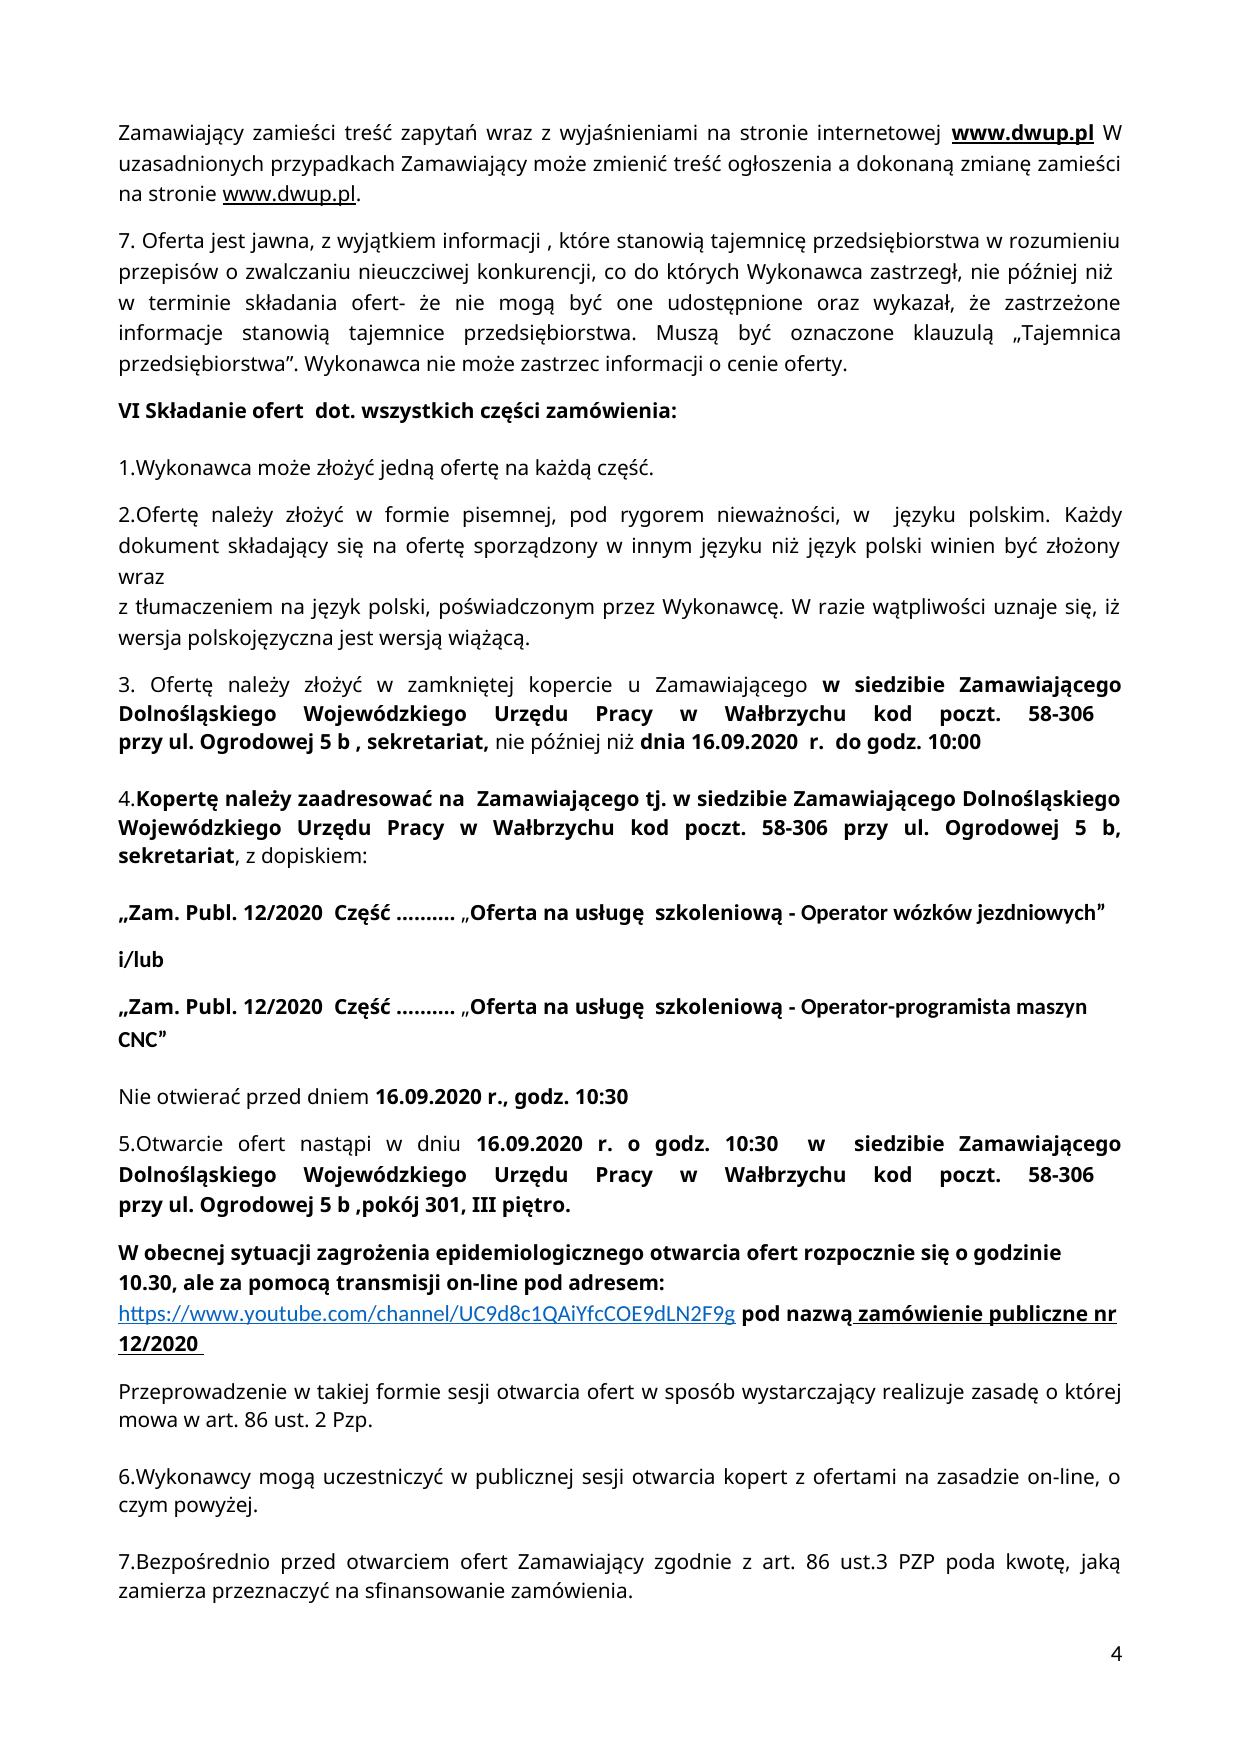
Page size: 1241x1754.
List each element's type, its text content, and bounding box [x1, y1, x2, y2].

text VI Składanie ofert dot. wszystkich części zamówienia: [118, 396, 1122, 425]
text 4.Kopertę należy zaadresować na Zamawiającego tj. w siedzibie Zamawiającego Dolnośląskiego Wojewódzkiego Urzędu Pracy w Wałbrzychu kod poczt. 58-306 przy ul. Ogrodowej 5 b, sekretariat, z dopiskiem: [118, 784, 1122, 869]
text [118, 118, 1122, 208]
text 5.Otwarcie ofert nastąpi w dniu 16.09.2020 r. o godz. 10:30 w siedzibie Zamawiającego Dolnośląskiego Wojewódzkiego Urzędu Pracy w Wałbrzychu kod poczt. 58-306 przy ul. Ogrodowej 5 b ,pokój 301, III piętro. [118, 1129, 1122, 1219]
text Przeprowadzenie w takiej formie sesji otwarcia ofert w sposób wystarczający realizuje zasadę o której mowa w art. 86 ust. 2 Pzp. [118, 1377, 1122, 1434]
text Nie otwierać przed dniem 16.09.2020 r., godz. 10:30 [118, 1082, 1122, 1110]
text 3. Ofertę należy złożyć w zamkniętej kopercie u Zamawiającego w siedzibie Zamawiającego Dolnośląskiego Wojewódzkiego Urzędu Pracy w Wałbrzychu kod poczt. 58-306 przy ul. Ogrodowej 5 b , sekretariat, nie później niż dnia 16.09.2020 r. do godz. 10:00 [118, 670, 1122, 756]
text 7. Oferta jest jawna, z wyjątkiem informacji , które stanowią tajemnicę przedsiębiorstwa w rozumieniu przepisów o zwalczaniu nieuczciwej konkurencji, co do których Wykonawca zastrzegł, nie później niż w terminie składania ofert- że nie mogą być one udostępnione oraz wykazał, że zastrzeżone informacje stanowią tajemnice przedsiębiorstwa. Muszą być oznaczone klauzulą „Tajemnica przedsiębiorstwa”. Wykonawca nie może zastrzec informacji o cenie oferty. [118, 227, 1122, 378]
text 2.Ofertę należy złożyć w formie pisemnej, pod rygorem nieważności, w języku polskim. Każdy dokument składający się na ofertę sporządzony w innym języku niż język polski winien być złożony wraz z tłumaczeniem na język polski, poświadczonym przez Wykonawcę. W razie wątpliwości uznaje się, iż wersja polskojęzyczna jest wersją wiążącą. [118, 501, 1122, 652]
text 1.Wykonawca może złożyć jedną ofertę na każdą część. [118, 453, 1122, 482]
text 6.Wykonawcy mogą uczestniczyć w publicznej sesji otwarcia kopert z ofertami na zasadzie on-line, o czym powyżej. [118, 1462, 1122, 1519]
list „Zam. Publ. 12/2020 Część ………. „Oferta na usługę szkoleniową - Operator-programista maszyn CNC” [118, 992, 1122, 1053]
text 7.Bezpośrednio przed otwarciem ofert Zamawiający zgodnie z art. 86 ust.3 PZP poda kwotę, jaką zamierza przeznaczyć na sfinansowanie zamówienia. [118, 1547, 1122, 1604]
text „Zam. Publ. 12/2020 Część ………. „Oferta na usługę szkoleniową - Operator wózków jezdniowych” [118, 898, 1122, 926]
text i/lub [118, 945, 1122, 973]
text W obecnej sytuacji zagrożenia epidemiologicznego otwarcia ofert rozpocznie się o godzinie 10.30, ale za pomocą transmisji on-line pod adresem: https://www.youtube.com/channel/UC9d8c1QAiYfcCOE9dLN2F9g pod nazwą zamówienie publiczne nr 12/2020 [118, 1238, 1122, 1358]
